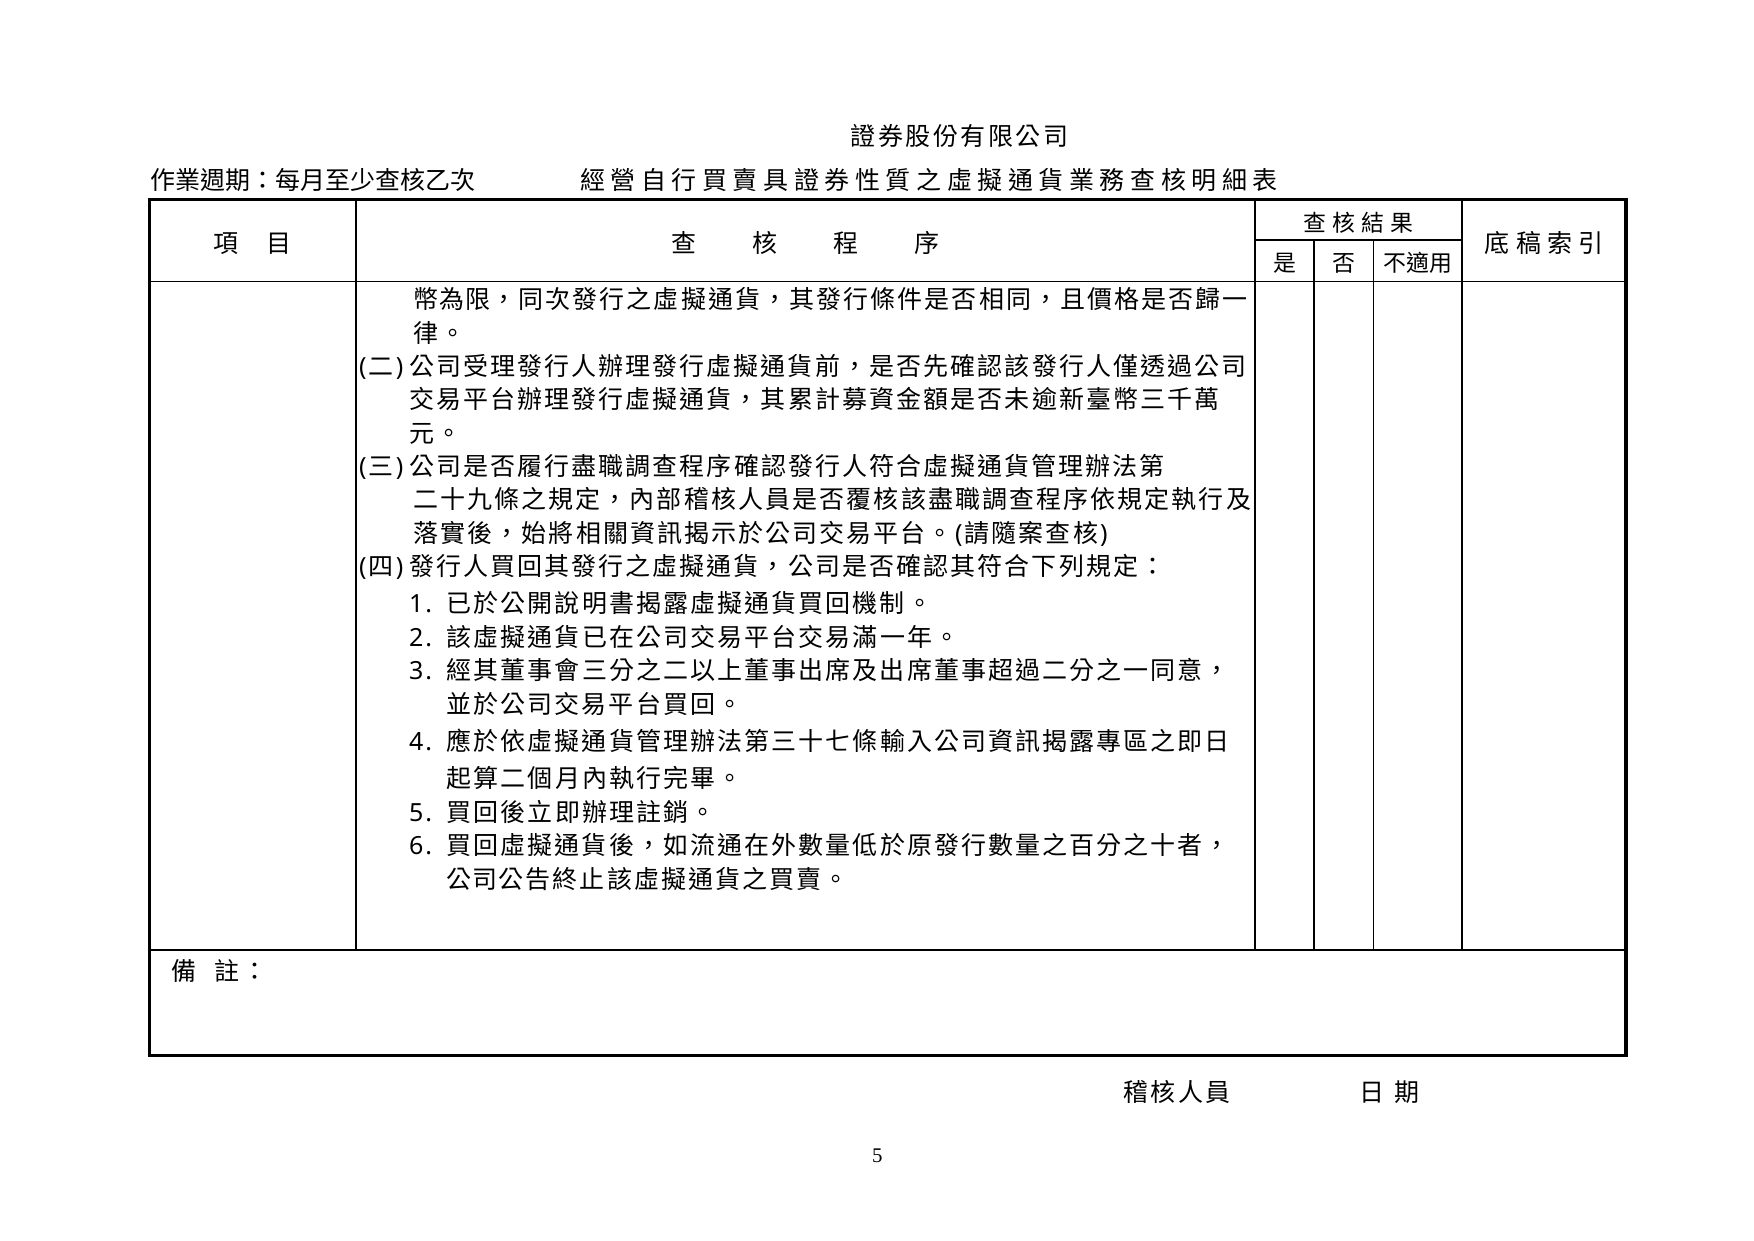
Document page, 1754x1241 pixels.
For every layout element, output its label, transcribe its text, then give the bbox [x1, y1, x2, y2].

table_cell 是 [1256, 241, 1313, 281]
table_cell [151, 282, 355, 949]
table_cell [1315, 282, 1373, 949]
table_cell [1374, 282, 1461, 949]
text 證券股份有限公司 [148, 104, 1606, 156]
table_cell [1463, 282, 1624, 949]
table_header 底稿索引 [1463, 201, 1624, 281]
text 稽核人員 日 期 [148, 1057, 1606, 1109]
table_header 項 目 [151, 201, 355, 281]
table_cell [1256, 282, 1313, 949]
text 經 營 自 行 買 賣 具 證 券 性 質 之 虛 擬 通 貨 業 務 查 核 明 細 表 [148, 156, 1606, 197]
table_cell 備 註： [151, 951, 1624, 1054]
table_cell 幣為限，同次發行之虛擬通貨，其發行條件是否相同，且價格是否歸一律。 公司受理發行人辦理發行虛擬通貨前，是否先確認該發行人僅透過公司交易平台辦理發行虛擬通貨，其累計募資金額是否未逾新臺幣三千萬元。 公司是否履行盡職調查程序確認發行人符合虛擬通貨管理辦法第 二十九條之規定，內部稽核人員是否覆核該盡職調查程序依規定執行及落實後，始將相關資訊揭示於公司交易平台。(請隨案查核) 發行人買回其發行之虛擬通貨，公司是否確認其符合下列規定： 已於公開說明書揭露虛擬通貨買回機制。 該虛擬通貨已在公司交易平台交易滿一年。 經其董事會三分之二以上董事出席及出席董事超過二分之一同意，並於公司交易平台買回。 應於依虛擬通貨管理辦法第三十七條輸入公司資訊揭露專區之即日起算二個月內執行完畢。 買回後立即辦理註銷。 買回虛擬通貨後，如流通在外數量低於原發行數量之百分之十者，公司公告終止該虛擬通貨之買賣。 [357, 282, 1254, 949]
table_header 查核結果 [1256, 201, 1461, 239]
table_header 查 核 程 序 [357, 201, 1254, 281]
table_cell 不適用 [1374, 241, 1461, 281]
table_cell 否 [1315, 241, 1373, 281]
